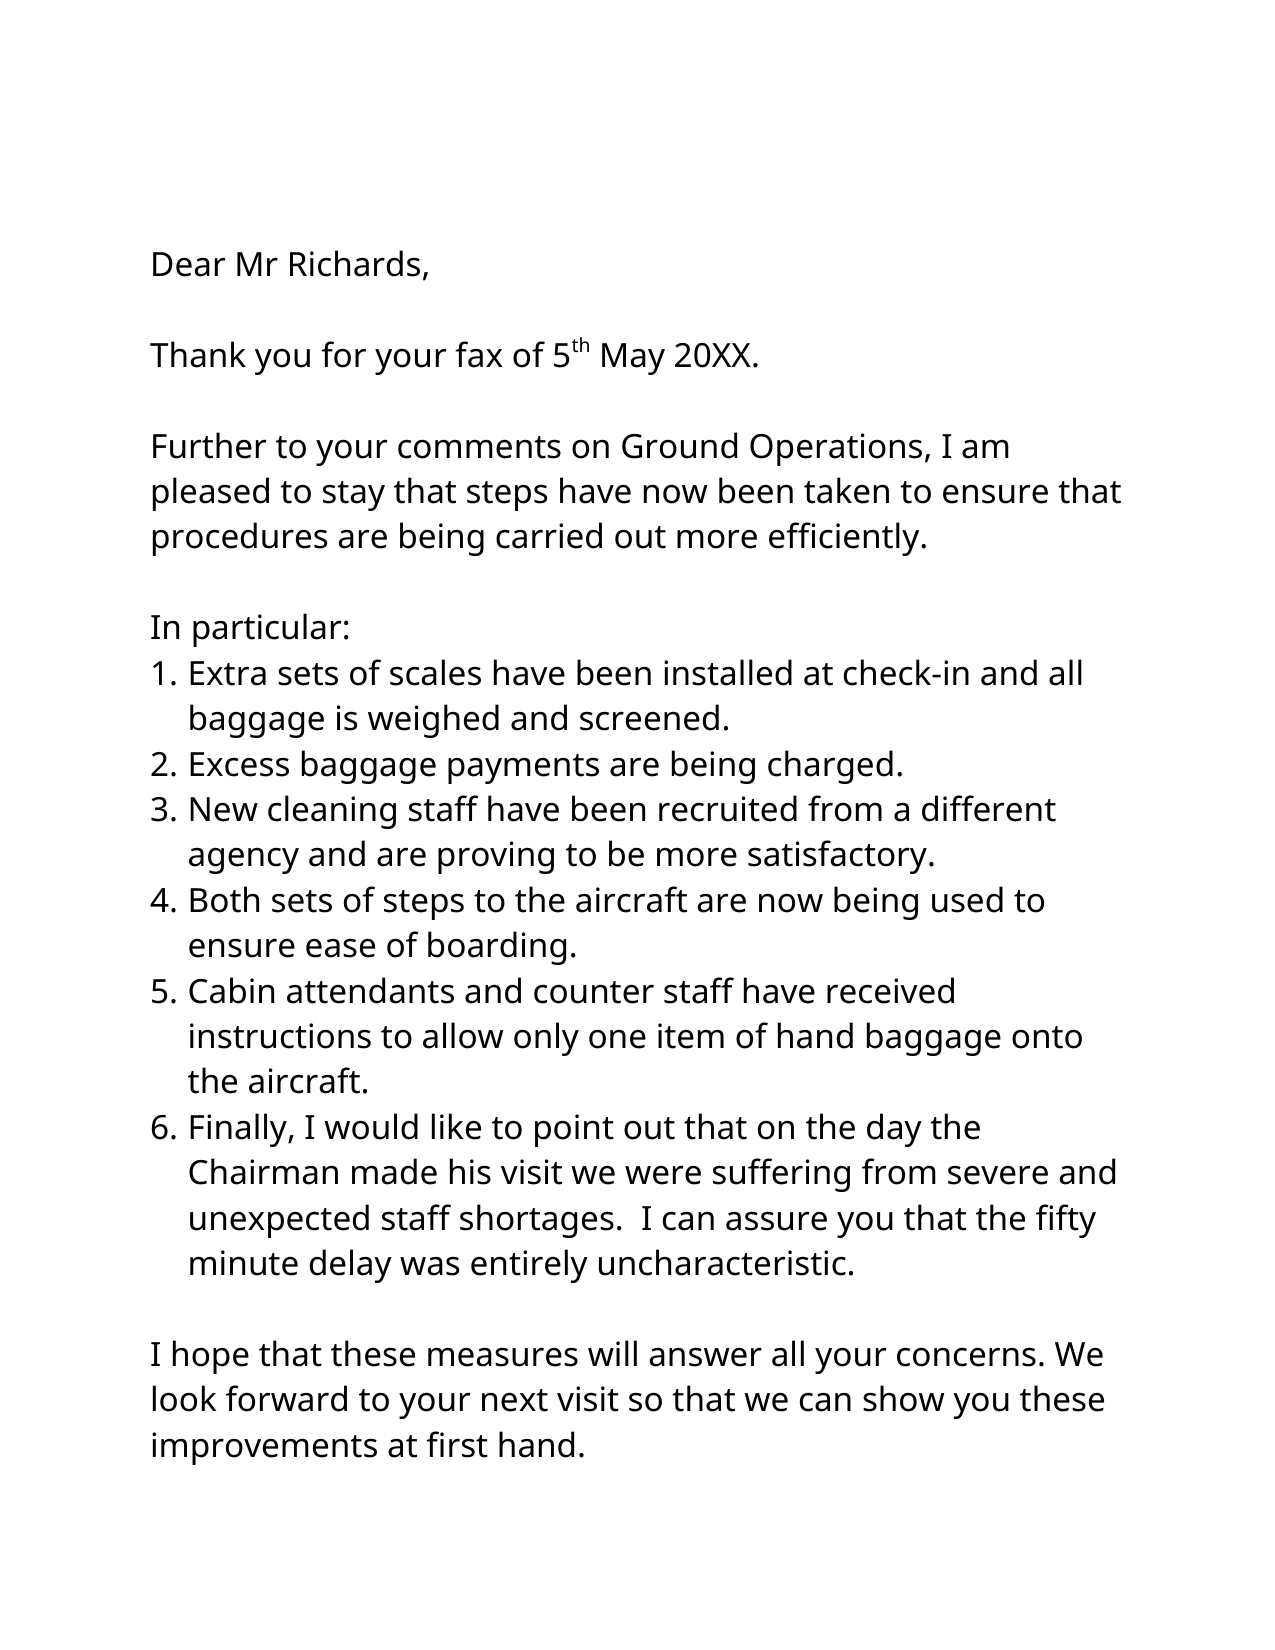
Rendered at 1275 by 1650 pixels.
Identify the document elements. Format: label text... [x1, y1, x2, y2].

list Both sets of steps to the aircraft are now being used to ensure ease of boarding. [150, 877, 1125, 967]
text Further to your comments on Ground Operations, I am pleased to stay that steps have now been taken to ensure that procedures are being carried out more efficiently. [150, 422, 1125, 559]
list Extra sets of scales have been installed at check-in and all baggage is weighed and screened. [150, 649, 1125, 740]
list Cabin attendants and counter staff have received instructions to allow only one item of hand baggage onto the aircraft. [150, 967, 1125, 1104]
text I hope that these measures will answer all your concerns. We look forward to your next visit so that we can show you these improvements at first hand. [150, 1331, 1125, 1467]
text Dear Mr Richards, [150, 241, 1125, 286]
list Excess baggage payments are being charged. [150, 740, 1125, 786]
text Thank you for your fax of 5th May 20XX. [150, 332, 1125, 377]
list Finally, I would like to point out that on the day the Chairman made his visit we were suffering from severe and unexpected staff shortages. I can assure you that the fifty minute delay was entirely uncharacteristic. [150, 1104, 1125, 1285]
list New cleaning staff have been recruited from a different agency and are proving to be more satisfactory. [150, 786, 1125, 877]
text In particular: [150, 604, 1125, 649]
